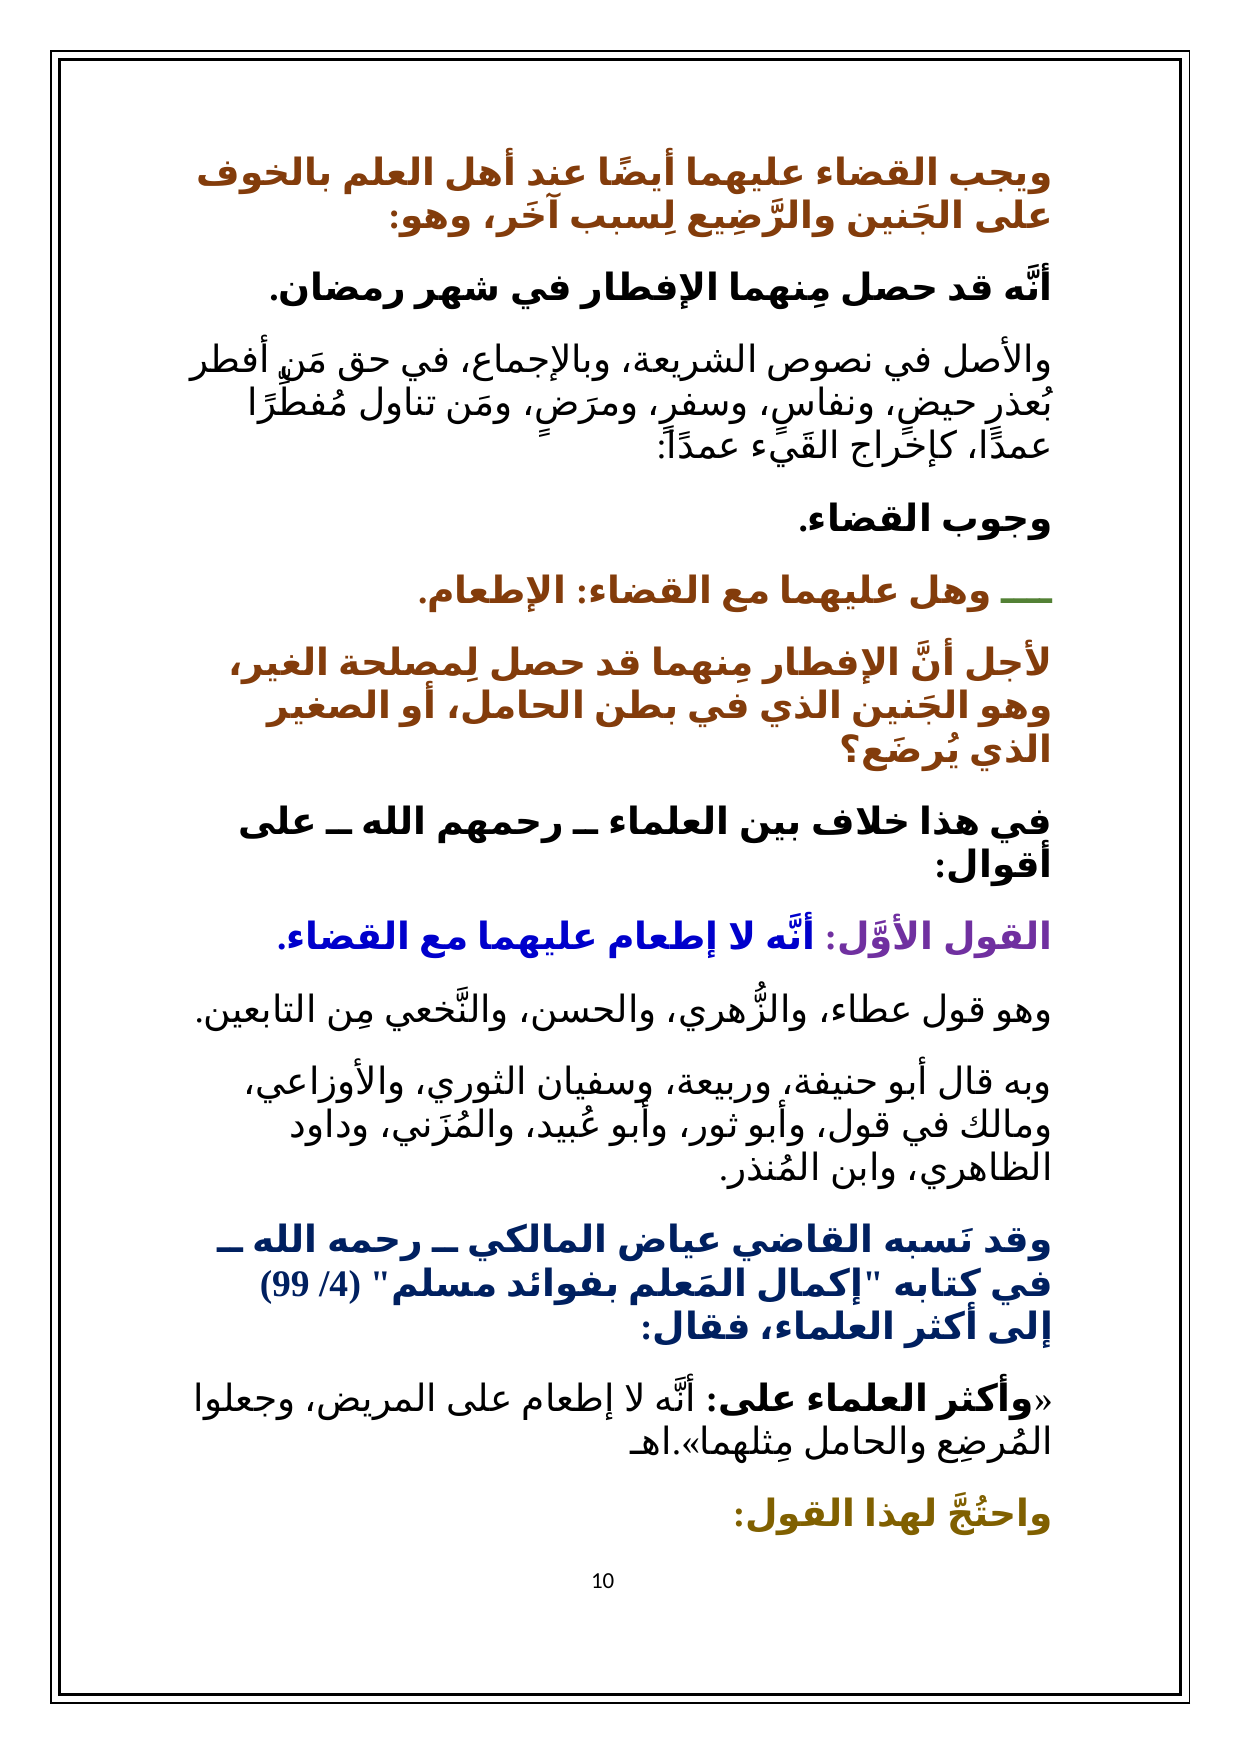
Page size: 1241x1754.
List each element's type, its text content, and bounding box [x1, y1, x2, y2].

text لأجل أنَّ الإفطار مِنهما قد حصل لِمصلحة الغير، وهو الجَنين الذي في بطن الحامل، أو الصغير الذي يُرضَع؟ [187, 641, 1053, 770]
text ــــ وهل عليهما مع القضاء: الإطعام. [187, 568, 1053, 612]
text وقد نَسبه القاضي عياض المالكي ــ رحمه الله ــ في كتابه "إكمال المَعلم بفوائد مسلم" (4/ 99) إلى أكثر العلماء، فقال: [187, 1218, 1053, 1347]
text وجوب القضاء. [187, 496, 1053, 539]
text في هذا خلاف بين العلماء ــ رحمهم الله ــ على أقوال: [187, 799, 1053, 886]
text أنَّه قد حصل مِنهما الإفطار في شهر رمضان. [187, 265, 1053, 308]
text ويجب القضاء عليهما أيضًا عند أهل العلم بالخوف على الجَنين والرَّضِيع لِسبب آخَر، وهو: [187, 150, 1053, 236]
text القول الأوَّل: أنَّه لا إطعام عليهما مع القضاء. [187, 915, 1053, 958]
text وبه قال أبو حنيفة، وربيعة، وسفيان الثوري، والأوزاعي، ومالك في قول، وأبو ثور، وأبو عُبيد، والمُزَني، وداود الظاهري، وابن المُنذر. [187, 1059, 1053, 1189]
text «وأكثر العلماء على: أنَّه لا إطعام على المريض، وجعلوا المُرضِع والحامل مِثلهما».اهـ [187, 1376, 1053, 1463]
text وهو قول عطاء، والزُّهري، والحسن، والنَّخعي مِن التابعين. [187, 987, 1053, 1030]
text والأصل في نصوص الشريعة، وبالإجماع، في حق مَن أفطر بُعذرِ حيضٍ، ونفاسٍ، وسفرٍ، ومرَضٍ، ومَن تناول مُفطِّرًا عمدًا، كإخراج القَيء عمدًا: [187, 338, 1053, 467]
text واحتُجَّ لهذا القول: [187, 1492, 1053, 1535]
